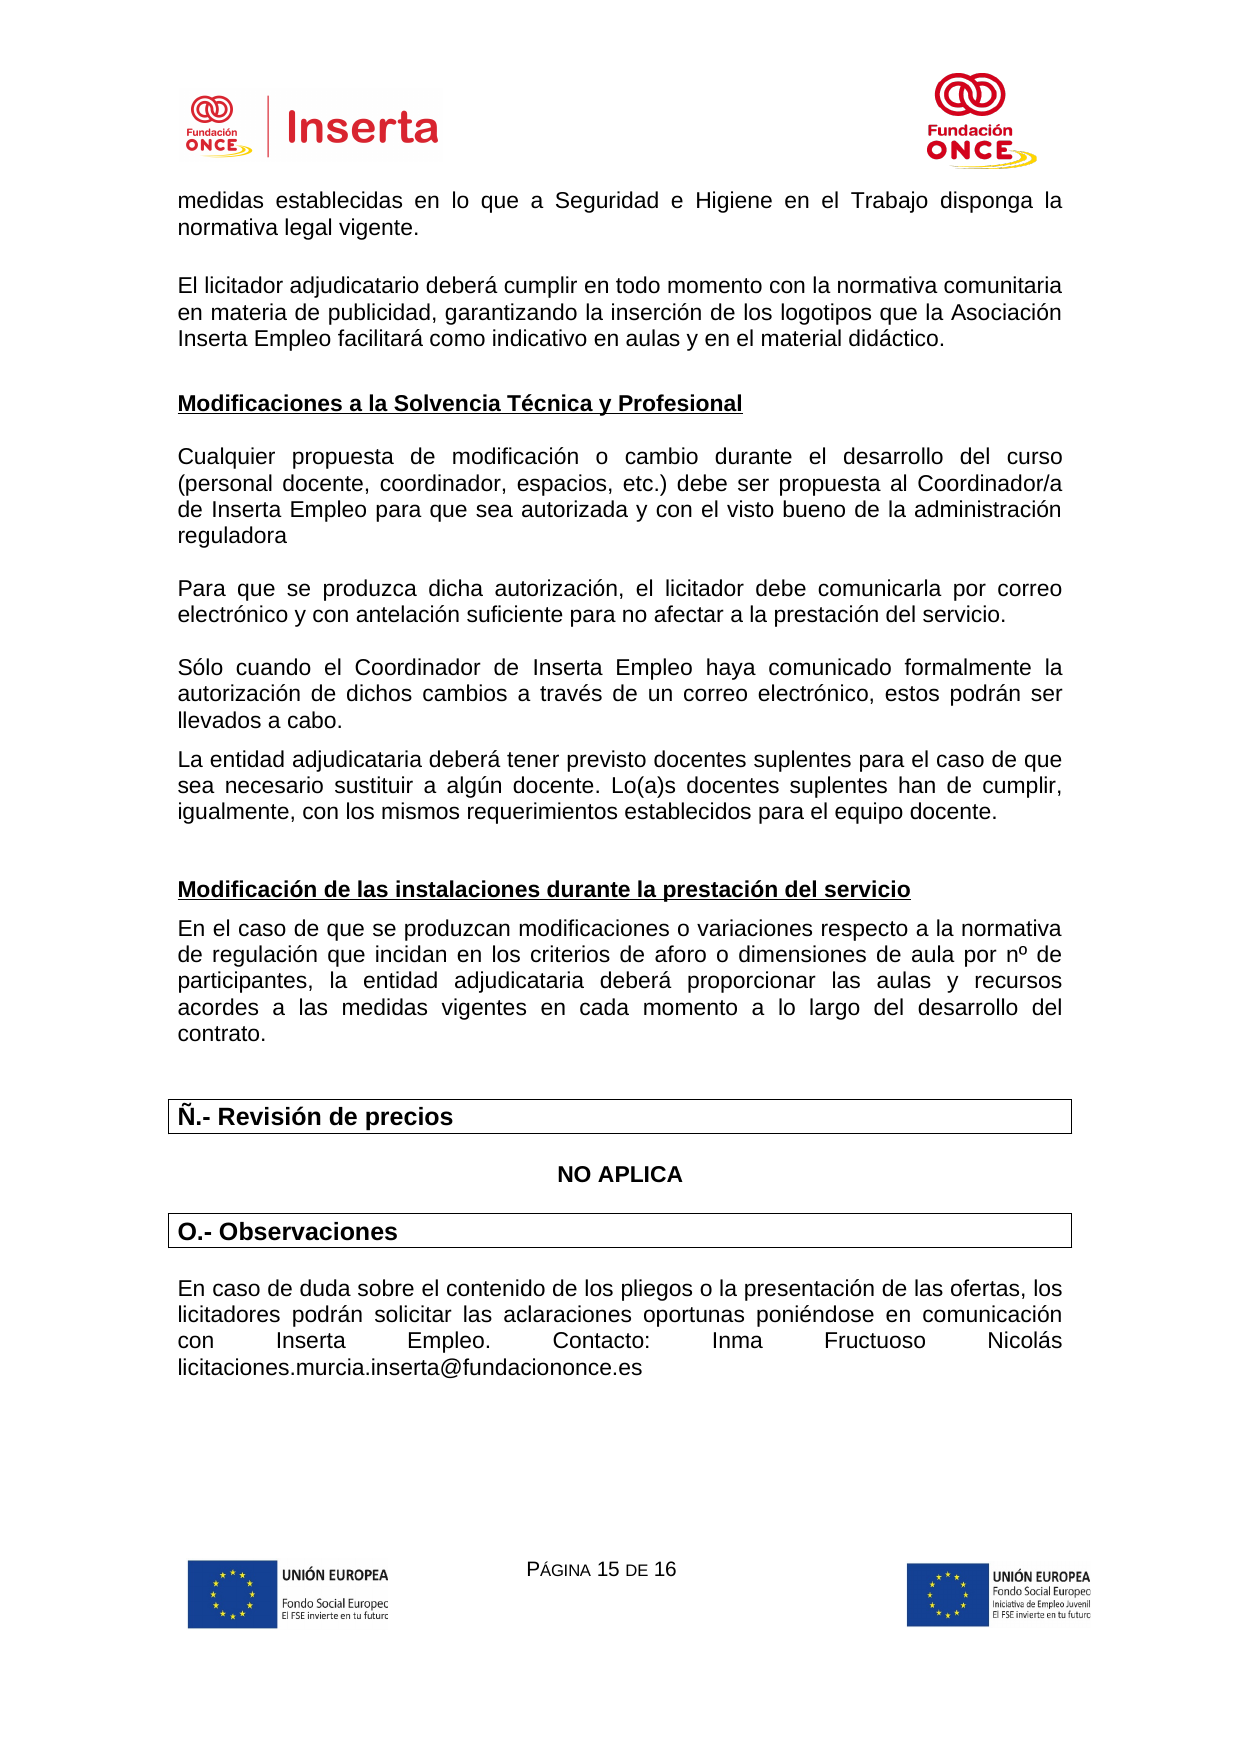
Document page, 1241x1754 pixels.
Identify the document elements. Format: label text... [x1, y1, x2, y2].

picture [926, 73, 1037, 169]
text Sólo cuando el Coordinador de Inserta Empleo haya comunicado formalmente la autorización de dichos cambios a través de un correo electrónico, estos podrán ser llevados a cabo. [177, 654, 1063, 733]
text En el caso de que se produzcan modificaciones o variaciones respecto a la normativa de regulación que incidan en los criterios de aforo o dimensiones de aula por nº de participantes, la entidad adjudicataria deberá proporcionar las aulas y recursos acordes a las medidas vigentes en cada momento a lo largo del desarrollo del contrato. [177, 915, 1063, 1047]
text NO APLICA [177, 1161, 1063, 1187]
picture [905, 1561, 1091, 1628]
text Modificaciones a la Solvencia Técnica y Profesional [177, 390, 1063, 417]
text Cualquier propuesta de modificación o cambio durante el desarrollo del curso (personal docente, coordinador, espacios, etc.) debe ser propuesta al Coordinador/a de Inserta Empleo para que sea autorizada y con el visto bueno de la administración reguladora [177, 443, 1063, 548]
text Ñ.- Revisión de precios [169, 1100, 1071, 1133]
text La entidad adjudicataria deberá tener previsto docentes suplentes para el caso de que sea necesario sustituir a algún docente. Lo(a)s docentes suplentes han de cumplir, igualmente, con los mismos requerimientos establecidos para el equipo docente. [177, 746, 1063, 824]
picture [186, 1558, 388, 1630]
text En caso de duda sobre el contenido de los pliegos o la presentación de las ofertas, los licitadores podrán solicitar las aclaraciones oportunas poniéndose en comunicación con Inserta Empleo. Contacto: Inma Fructuoso Nicolás licitaciones.murcia.inserta@fundaciononce.es [177, 1275, 1063, 1380]
picture [179, 88, 443, 162]
text Modificación de las instalaciones durante la prestación del servicio [177, 876, 1063, 902]
text El licitador adjudicatario deberá cumplir en todo momento con la normativa comunitaria en materia de publicidad, garantizando la inserción de los logotipos que la Asociación Inserta Empleo facilitará como indicativo en aulas y en el material didáctico. [177, 272, 1063, 352]
text Para que se produzca dicha autorización, el licitador debe comunicarla por correo electrónico y con antelación suficiente para no afectar a la prestación del servicio. [177, 575, 1063, 628]
text O.- Observaciones [169, 1214, 1071, 1247]
